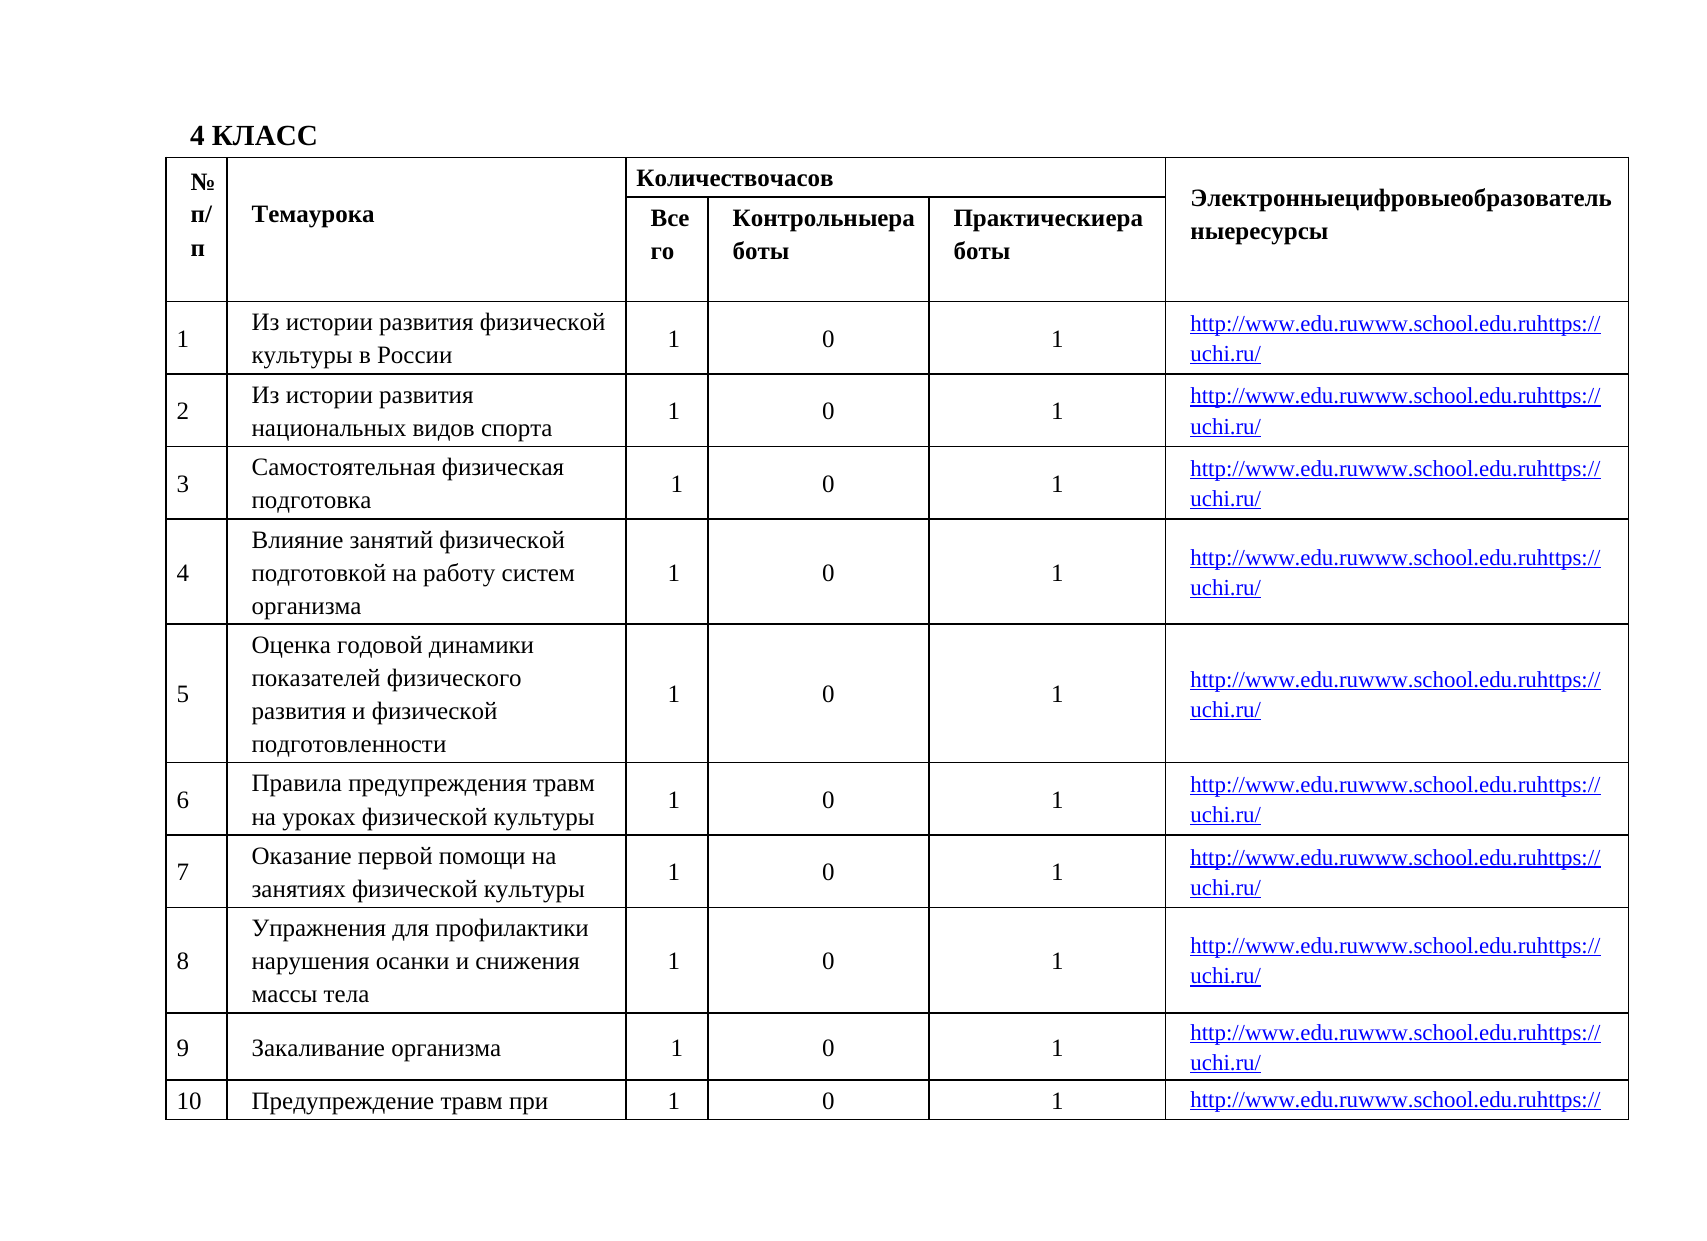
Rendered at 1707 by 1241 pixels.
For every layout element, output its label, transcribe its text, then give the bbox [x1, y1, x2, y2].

table_cell 0 [709, 908, 928, 1012]
table_cell Всего [627, 198, 707, 301]
table_cell Из истории развития национальных видов спорта [228, 375, 625, 446]
table_cell 1 [930, 763, 1165, 834]
table_header Количествочасов [627, 158, 1165, 196]
table_cell Упражнения для профилактики нарушения осанки и снижения массы тела [228, 908, 625, 1012]
table_header № п/п [167, 158, 226, 301]
table_cell 1 [627, 625, 707, 762]
table_cell 1 [930, 375, 1165, 446]
table_cell 0 [709, 1081, 928, 1118]
table_cell http://www.edu.ruwww.school.edu.ruhttps://uchi.ru/ [1166, 625, 1628, 762]
table_cell 7 [167, 836, 226, 907]
table_cell 1 [627, 520, 707, 623]
table_cell 1 [930, 447, 1165, 518]
table_cell Оказание первой помощи на занятиях физической культуры [228, 836, 625, 907]
table_cell http://www.edu.ruwww.school.edu.ruhttps://uchi.ru/ [1166, 908, 1628, 1012]
table_cell 1 [167, 302, 226, 373]
table_cell 1 [627, 302, 707, 373]
table_cell 0 [709, 375, 928, 446]
table_cell Влияние занятий физической подготовкой на работу систем организма [228, 520, 625, 623]
table_cell 1 [627, 908, 707, 1012]
table_cell 0 [709, 520, 928, 623]
table_cell 1 [627, 1014, 707, 1079]
table_cell 0 [709, 625, 928, 762]
table_cell 1 [627, 1081, 707, 1118]
table_cell 1 [930, 1081, 1165, 1118]
table_cell 1 [930, 908, 1165, 1012]
table_cell 0 [709, 1014, 928, 1079]
table_cell 6 [167, 763, 226, 834]
table_cell 3 [167, 447, 226, 518]
table_cell http://www.edu.ruwww.school.edu.ruhttps://uchi.ru/ [1166, 447, 1628, 518]
table_cell http://www.edu.ruwww.school.edu.ruhttps://uchi.ru/ [1166, 836, 1628, 907]
table_cell 4 [167, 520, 226, 623]
table_cell 1 [930, 836, 1165, 907]
table_cell http://www.edu.ruwww.school.edu.ruhttps://uchi.ru/ [1166, 763, 1628, 834]
table_cell Практическиеработы [930, 198, 1165, 301]
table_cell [228, 1081, 625, 1118]
table_cell 1 [930, 520, 1165, 623]
table_cell 1 [627, 763, 707, 834]
table_cell Оценка годовой динамики показателей физического развития и физической подготовленности [228, 625, 625, 762]
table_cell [1166, 1081, 1628, 1118]
table_cell Закаливание организма [228, 1014, 625, 1079]
table_cell 10 [167, 1081, 226, 1118]
table_cell 0 [709, 447, 928, 518]
table_cell 0 [709, 302, 928, 373]
text 4 КЛАСС [190, 118, 1618, 152]
table_cell 1 [930, 625, 1165, 762]
table_header Темаурока [228, 158, 625, 301]
table_cell 1 [930, 1014, 1165, 1079]
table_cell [1166, 1014, 1628, 1079]
table_cell http://www.edu.ruwww.school.edu.ruhttps://uchi.ru/ [1166, 375, 1628, 446]
table_cell http://www.edu.ruwww.school.edu.ruhttps://uchi.ru/ [1166, 520, 1628, 623]
table_cell 2 [167, 375, 226, 446]
table_cell 5 [167, 625, 226, 762]
table_cell Из истории развития физической культуры в России [228, 302, 625, 373]
table_cell 1 [930, 302, 1165, 373]
table_cell 8 [167, 908, 226, 1012]
table_cell Самостоятельная физическая подготовка [228, 447, 625, 518]
table_cell 1 [627, 375, 707, 446]
table_cell Правила предупреждения травм на уроках физической культуры [228, 763, 625, 834]
table_cell 1 [627, 836, 707, 907]
table_cell 1 [627, 447, 707, 518]
table_cell 9 [167, 1014, 226, 1079]
table_cell http://www.edu.ruwww.school.edu.ruhttps://uchi.ru/ [1166, 302, 1628, 373]
table_cell 0 [709, 763, 928, 834]
table_header Электронныецифровыеобразовательныересурсы [1166, 158, 1628, 301]
table_cell 0 [709, 836, 928, 907]
table_cell Контрольныеработы [709, 198, 928, 301]
